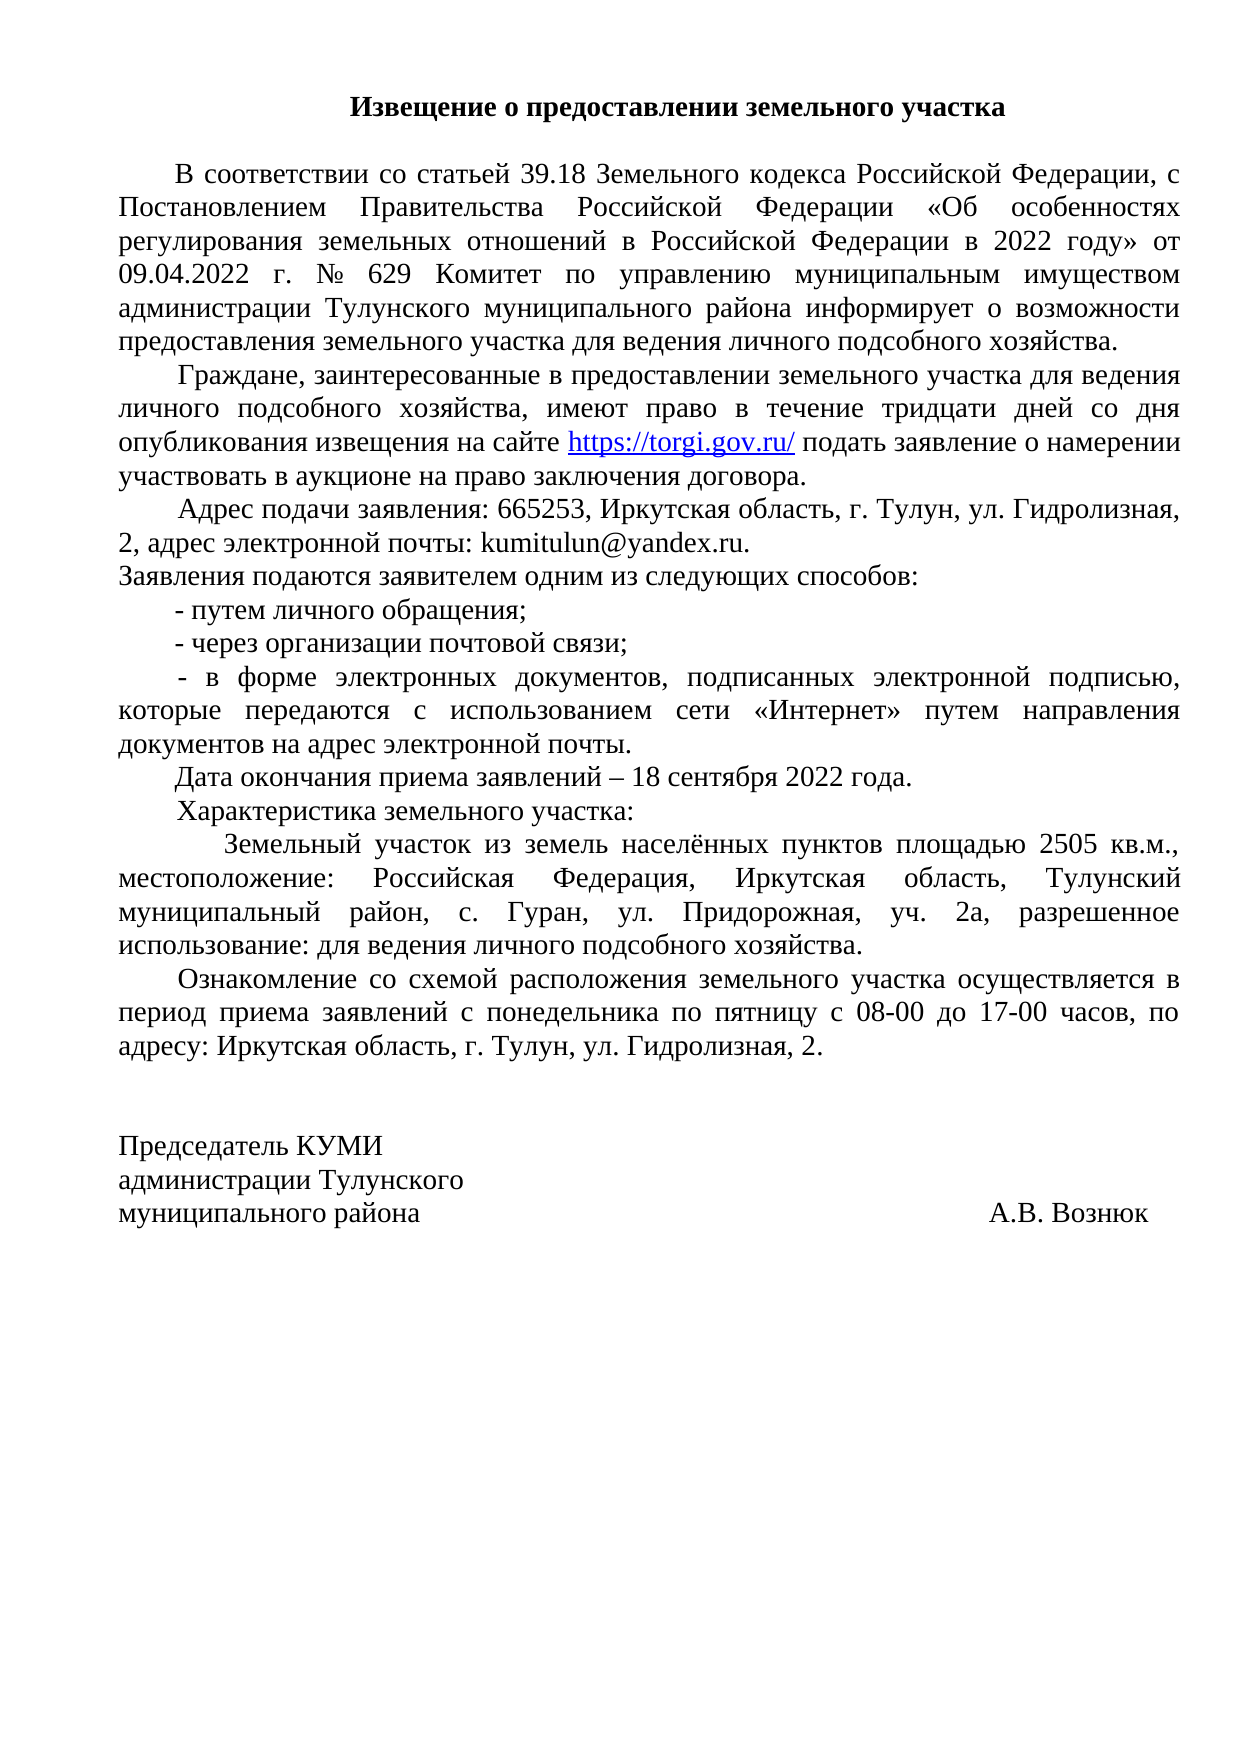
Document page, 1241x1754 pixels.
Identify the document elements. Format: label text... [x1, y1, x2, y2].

text Адрес подачи заявления: 665253, Иркутская область, г. Тулун, ул. Гидролизная, 2, адрес электронной почты: kumitulun@yandex.ru. [118, 491, 1181, 558]
text администрации Тулунского [118, 1162, 1181, 1196]
text Председатель КУМИ [118, 1128, 1181, 1162]
text Земельный участок из земель населённых пунктов площадью 2505 кв.м., местоположение: Российская Федерация, Иркутская область, Тулунский муниципальный район, с. Гуран, ул. Придорожная, уч. 2а, разрешенное использование: для ведения личного подсобного хозяйства. [118, 827, 1181, 961]
text Извещение о предоставлении земельного участка [118, 89, 1181, 122]
text - в форме электронных документов, подписанных электронной подписью, которые передаются с использованием сети «Интернет» путем направления документов на адрес электронной почты. [118, 659, 1181, 759]
text - через организации почтовой связи; [118, 625, 1181, 659]
text Дата окончания приема заявлений – 18 сентября 2022 года. [118, 759, 1181, 793]
text Граждане, заинтересованные в предоставлении земельного участка для ведения личного подсобного хозяйства, имеют право в течение тридцати дней со дня опубликования извещения на сайте https://torgi.gov.ru/ подать заявление о намерении участвовать в аукционе на право заключения договора. [118, 357, 1181, 491]
text Характеристика земельного участка: [118, 793, 1181, 827]
text Ознакомление со схемой расположения земельного участка осуществляется в период приема заявлений с понедельника по пятницу с 08-00 до 17-00 часов, по адресу: Иркутская область, г. Тулун, ул. Гидролизная, 2. [118, 961, 1181, 1061]
text В соответствии со статьей 39.18 Земельного кодекса Российской Федерации, с Постановлением Правительства Российской Федерации «Об особенностях регулирования земельных отношений в Российской Федерации в 2022 году» от 09.04.2022 г. № 629 Комитет по управлению муниципальным имуществом администрации Тулунского муниципального района информирует о возможности предоставления земельного участка для ведения личного подсобного хозяйства. [118, 156, 1181, 357]
text Заявления подаются заявителем одним из следующих способов: [118, 558, 1181, 592]
text муниципального района А.В. Вознюк [118, 1196, 1181, 1229]
text - путем личного обращения; [118, 592, 1181, 625]
